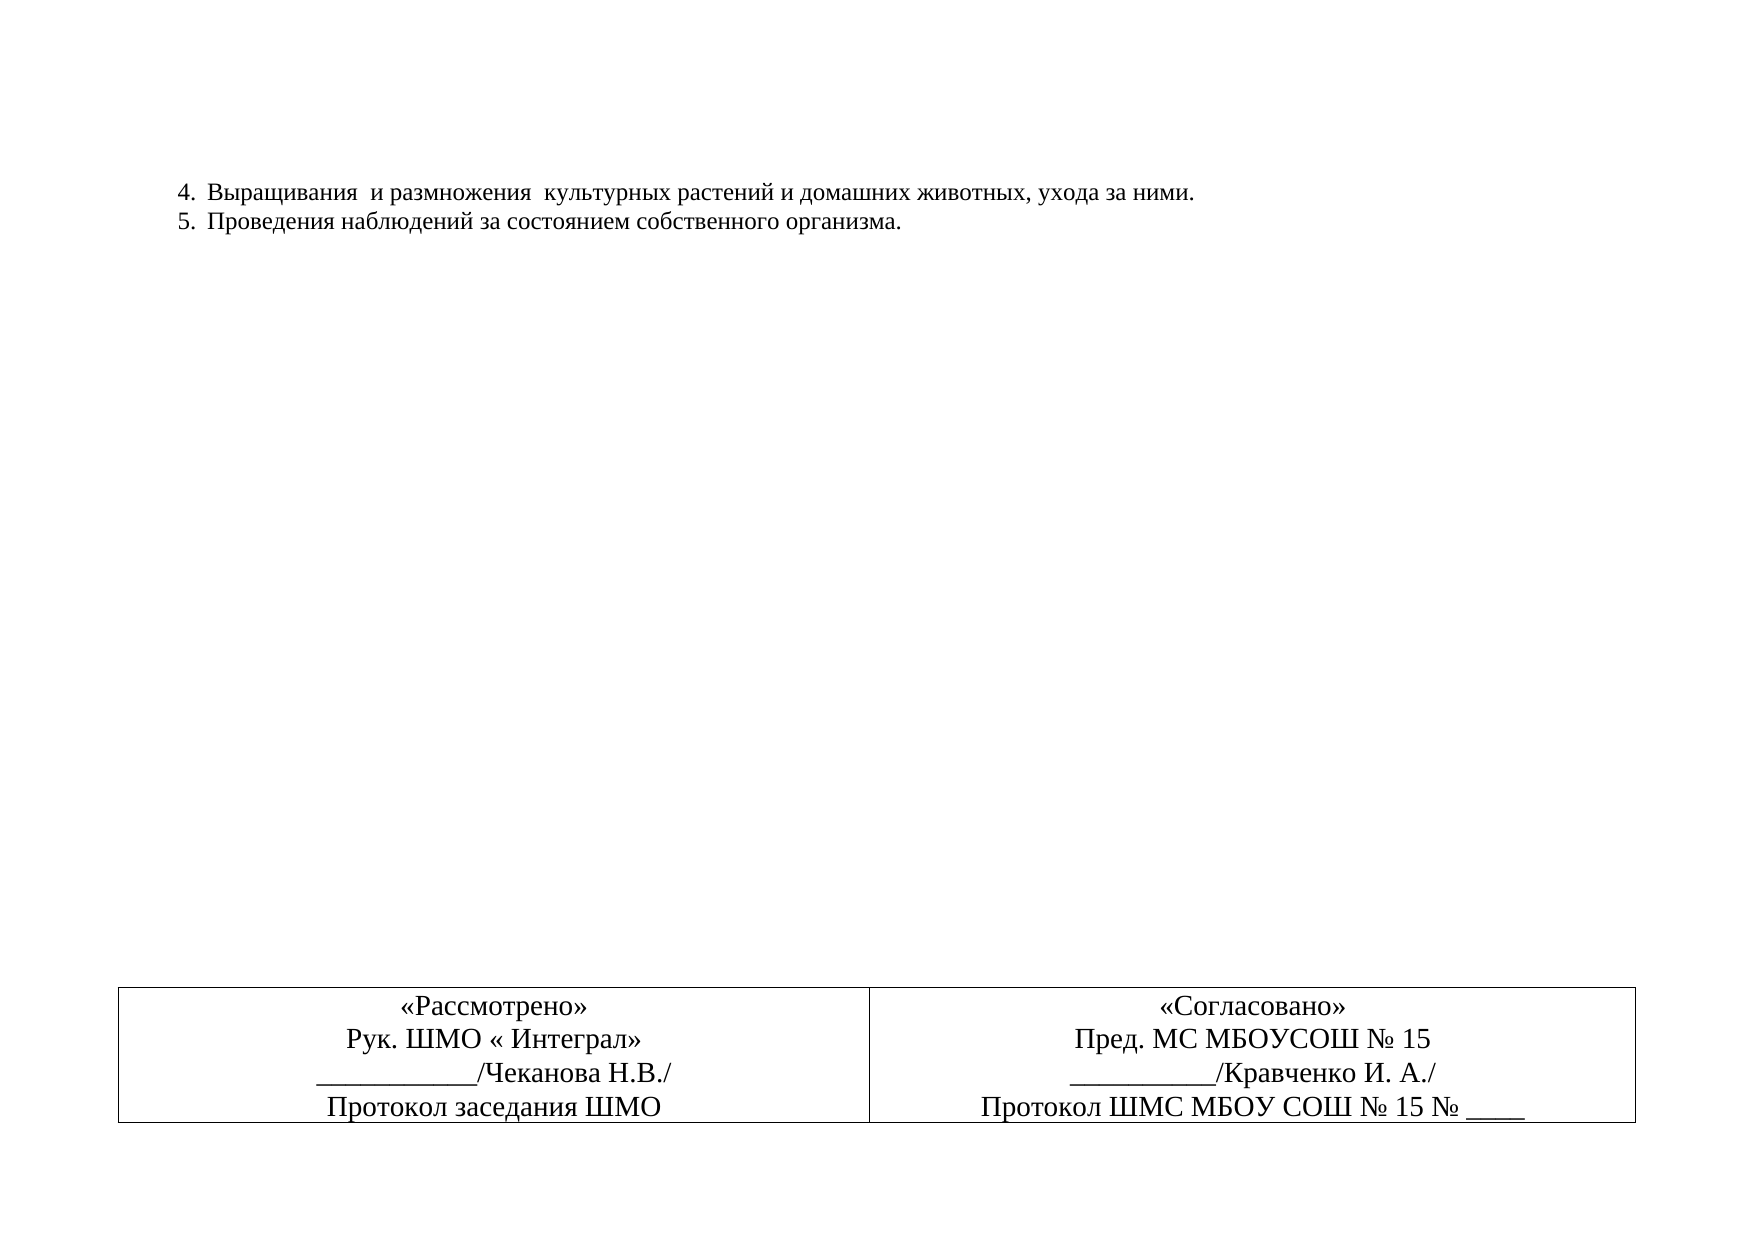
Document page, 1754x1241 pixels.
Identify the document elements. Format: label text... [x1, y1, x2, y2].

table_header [870, 988, 1635, 1122]
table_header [119, 988, 869, 1122]
list Проведения наблюдений за состоянием собственного организма. [118, 206, 1636, 235]
list Выращивания и размножения культурных растений и домашних животных, ухода за ними. [118, 177, 1636, 206]
